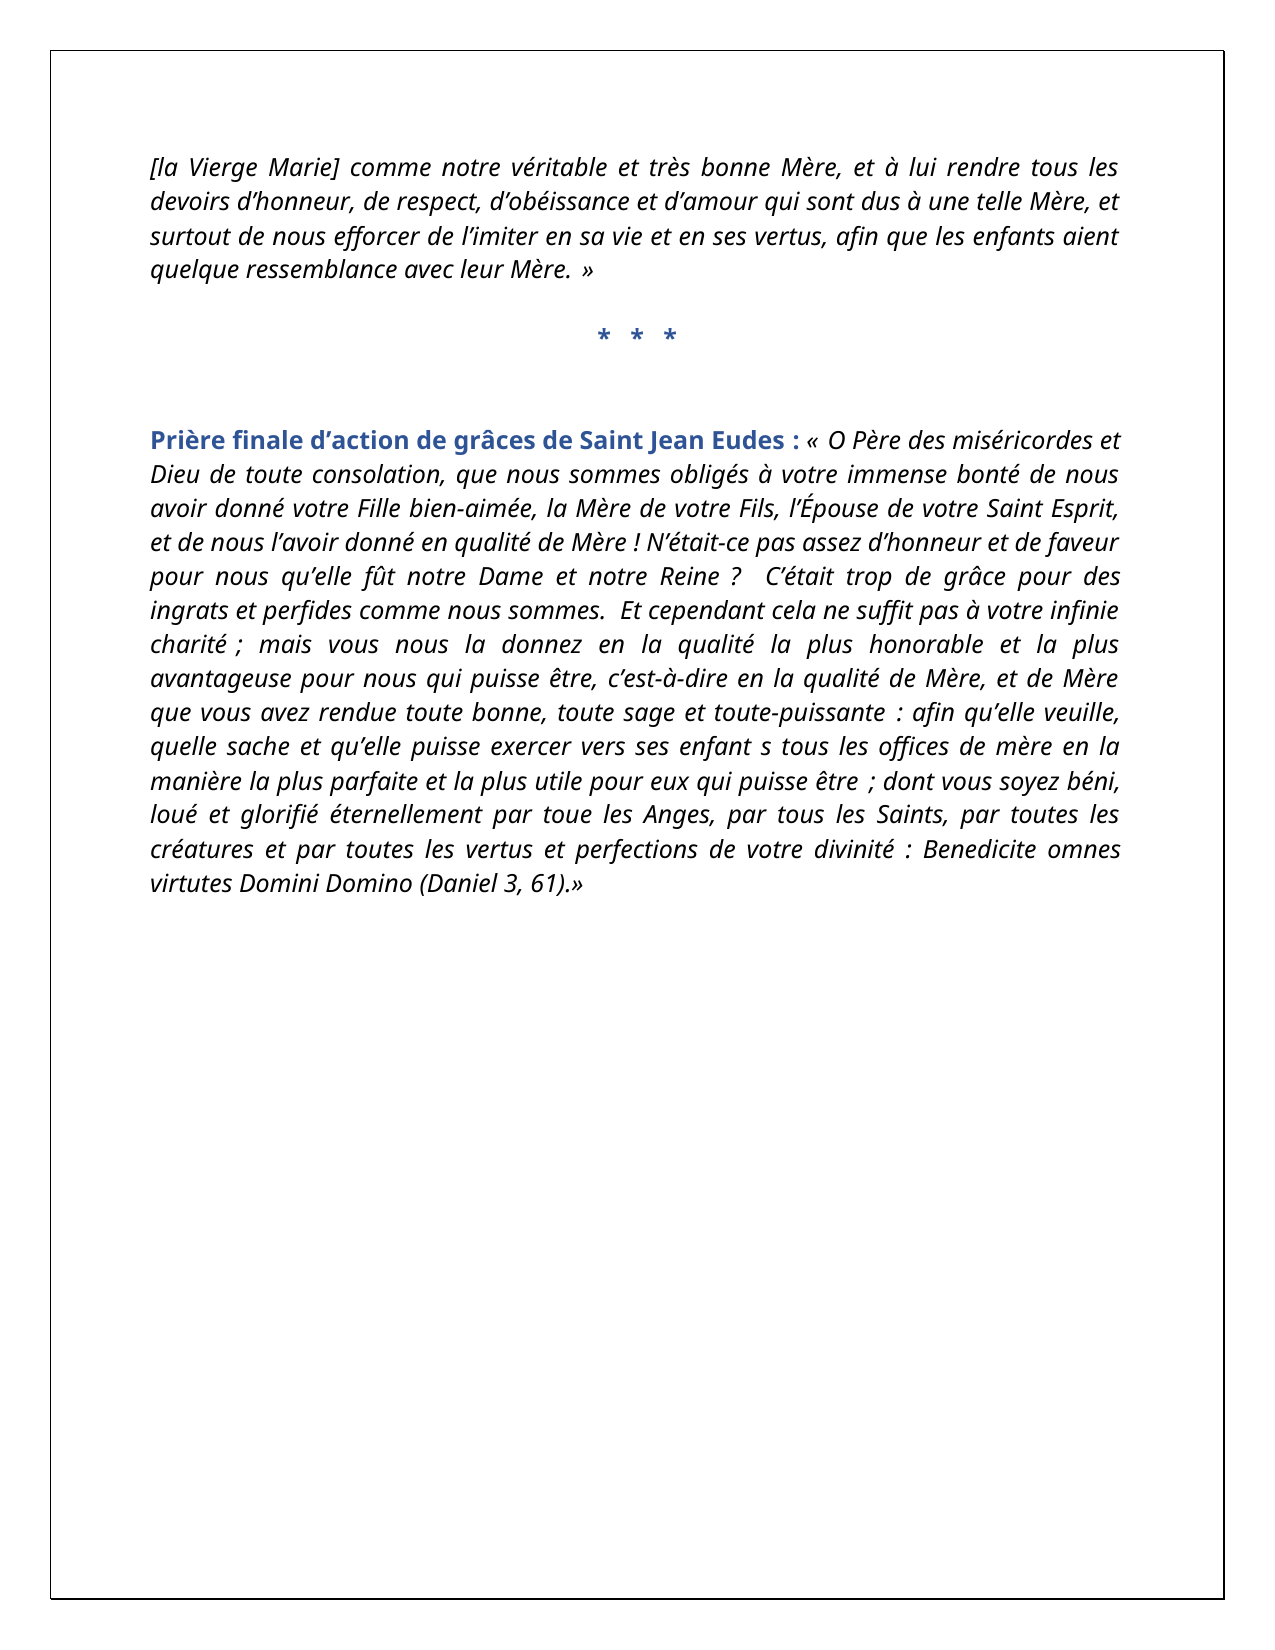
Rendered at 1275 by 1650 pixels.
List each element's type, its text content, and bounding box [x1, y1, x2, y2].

text * * * [150, 320, 1124, 354]
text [150, 150, 1124, 286]
text Prière finale d’action de grâces de Saint Jean Eudes : « O Père des miséricordes et Dieu de toute consolation, que nous sommes obligés à votre immense bonté de nous avoir donné votre Fille bien-aimée, la Mère de votre Fils, l’Épouse de votre Saint Esprit, et de nous l’avoir donné en qualité de Mère ! N’était-ce pas assez d’honneur et de faveur pour nous qu’elle fût notre Dame et notre Reine ? C’était trop de grâce pour des ingrats et perfides comme nous sommes. Et cependant cela ne suffit pas à votre infinie charité ; mais vous nous la donnez en la qualité la plus honorable et la plus avantageuse pour nous qui puisse être, c’est-à-dire en la qualité de Mère, et de Mère que vous avez rendue toute bonne, toute sage et toute-puissante : afin qu’elle veuille, quelle sache et qu’elle puisse exercer vers ses enfant s tous les offices de mère en la manière la plus parfaite et la plus utile pour eux qui puisse être ; dont vous soyez béni, loué et glorifié éternellement par toue les Anges, par tous les Saints, par toutes les créatures et par toutes les vertus et perfections de votre divinité : Benedicite omnes virtutes Domini Domino (Daniel 3, 61).» [150, 422, 1124, 899]
